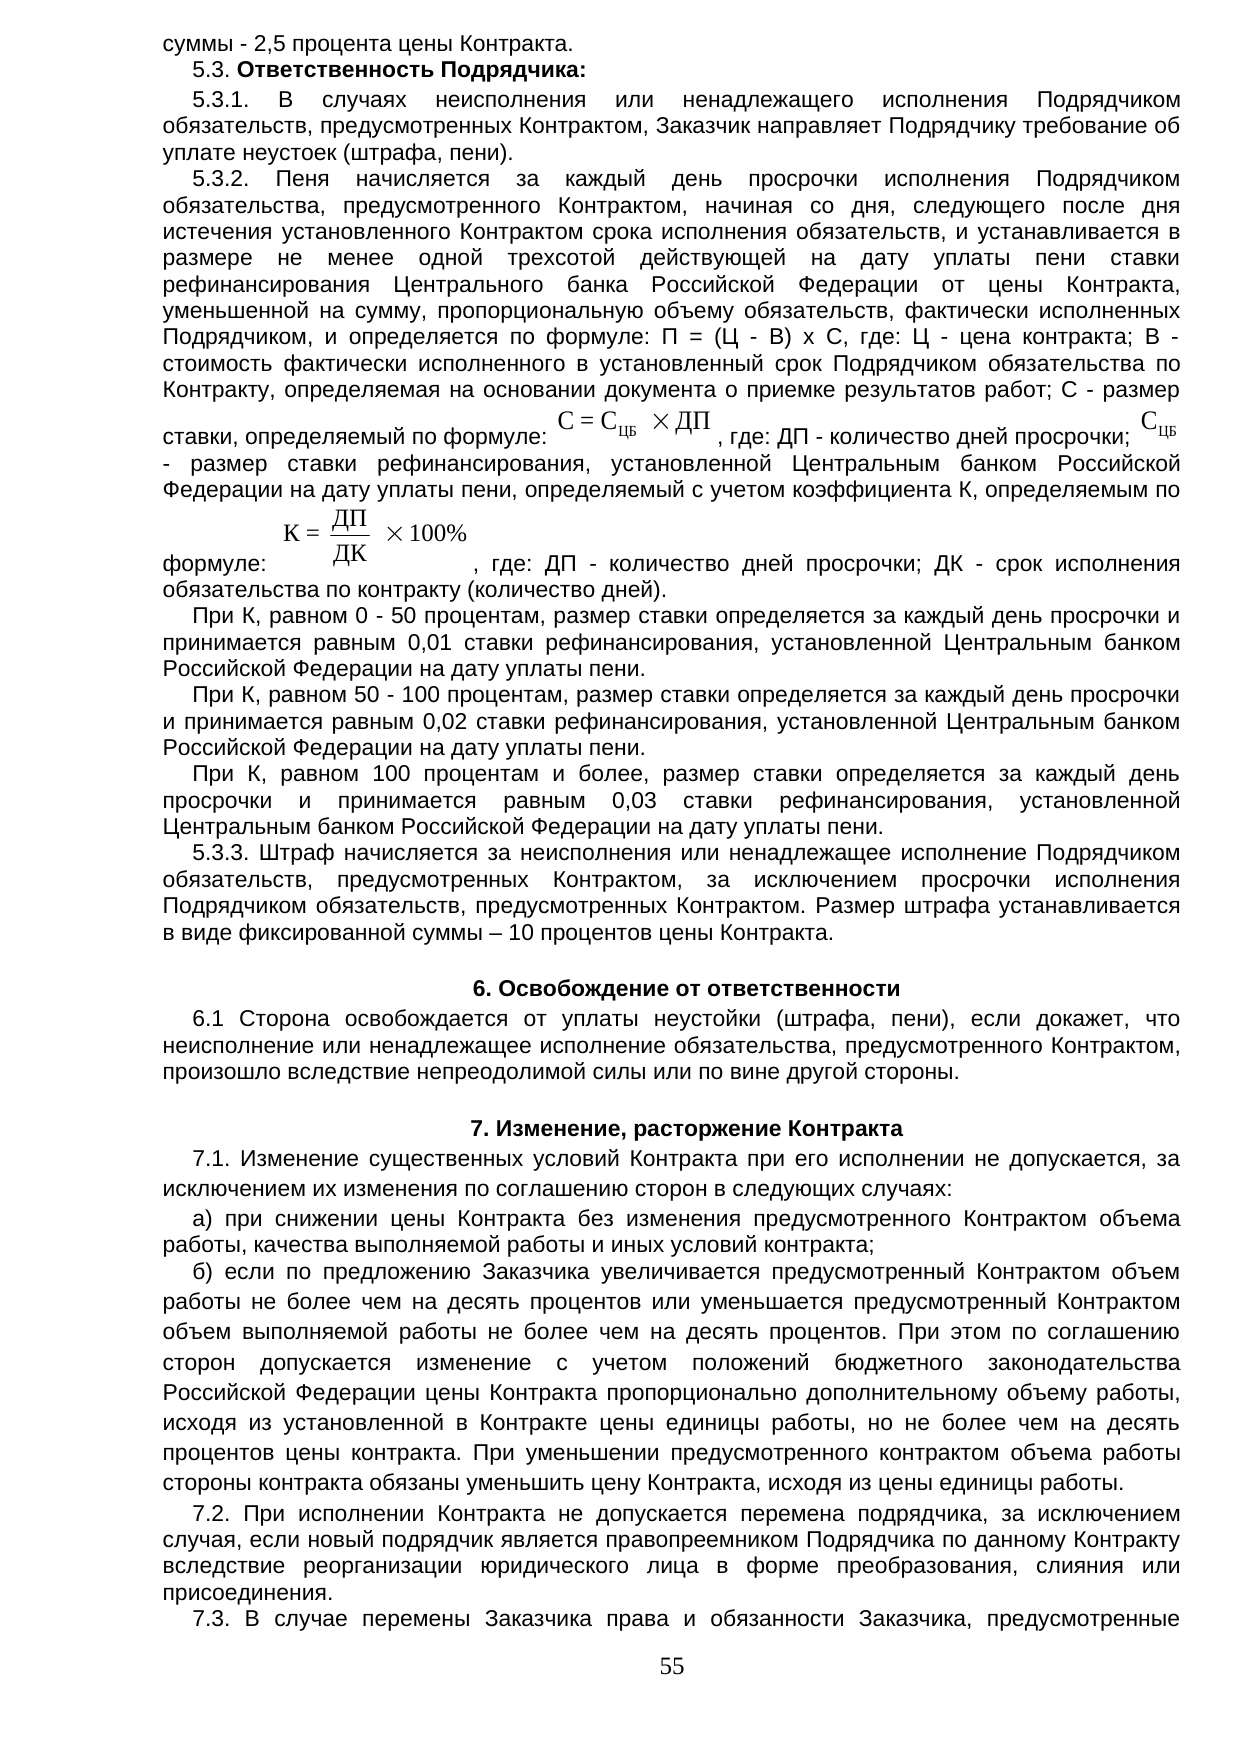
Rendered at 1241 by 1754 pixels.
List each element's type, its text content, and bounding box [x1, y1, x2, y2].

text 5.3. Ответственность Подрядчика: [162, 56, 1181, 82]
text 6. Освобождение от ответственности [162, 975, 1181, 1001]
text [162, 1605, 1181, 1631]
text 7.1. Изменение существенных условий Контракта при его исполнении не допускается, за исключением их изменения по соглашению сторон в следующих случаях: [162, 1145, 1181, 1201]
text При К, равном 100 процентам и более, размер ставки определяется за каждый день просрочки и принимается равным 0,03 ставки рефинансирования, установленной Центральным банком Российской Федерации на дату уплаты пени. [162, 760, 1181, 839]
text При К, равном 50 - 100 процентам, размер ставки определяется за каждый день просрочки и принимается равным 0,02 ставки рефинансирования, установленной Центральным банком Российской Федерации на дату уплаты пени. [162, 681, 1181, 760]
text 7.2. При исполнении Контракта не допускается перемена подрядчика, за исключением случая, если новый подрядчик является правопреемником Подрядчика по данному Контракту вследствие реорганизации юридического лица в форме преобразования, слияния или присоединения. [162, 1499, 1181, 1605]
text а) при снижении цены Контракта без изменения предусмотренного Контрактом объема работы, качества выполняемой работы и иных условий контракта; [162, 1205, 1181, 1258]
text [162, 29, 1181, 56]
text 5.3.2. Пеня начисляется за каждый день просрочки исполнения Подрядчиком обязательства, предусмотренного Контрактом, начиная со дня, следующего после дня истечения установленного Контрактом срока исполнения обязательств, и устанавливается в размере не менее одной трехсотой действующей на дату уплаты пени ставки рефинансирования Центрального банка Российской Федерации от цены Контракта, уменьшенной на сумму, пропорциональную объему обязательств, фактически исполненных Подрядчиком, и определяется по формуле: П = (Ц - В) x С, где: Ц - цена контракта; В - стоимость фактически исполненного в установленный срок Подрядчиком обязательства по Контракту, определяемая на основании документа о приемке результатов работ; С - размер ставки, определяемый по формуле: , где: ДП - количество дней просрочки; - размер ставки рефинансирования, установленной Центральным банком Российской Федерации на дату уплаты пени, определяемый с учетом коэффициента К, определяемым по формуле: , где: ДП - количество дней просрочки; ДК - срок исполнения обязательства по контракту (количество дней). [162, 165, 1181, 602]
text При К, равном 0 - 50 процентам, размер ставки определяется за каждый день просрочки и принимается равным 0,01 ставки рефинансирования, установленной Центральным банком Российской Федерации на дату уплаты пени. [162, 602, 1181, 681]
text 5.3.3. Штраф начисляется за неисполнения или ненадлежащее исполнение Подрядчиком обязательств, предусмотренных Контрактом, за исключением просрочки исполнения Подрядчиком обязательств, предусмотренных Контрактом. Размер штрафа устанавливается в виде фиксированной суммы – 10 процентов цены Контракта. [162, 839, 1181, 945]
text 6.1 Сторона освобождается от уплаты неустойки (штрафа, пени), если докажет, что неисполнение или ненадлежащее исполнение обязательства, предусмотренного Контрактом, произошло вследствие непреодолимой силы или по вине другой стороны. [162, 1005, 1181, 1084]
text 7. Изменение, расторжение Контракта [162, 1114, 1181, 1141]
text 5.3.1. В случаях неисполнения или ненадлежащего исполнения Подрядчиком обязательств, предусмотренных Контрактом, Заказчик направляет Подрядчику требование об уплате неустоек (штрафа, пени). [162, 86, 1181, 165]
text б) если по предложению Заказчика увеличивается предусмотренный Контрактом объем работы не более чем на десять процентов или уменьшается предусмотренный Контрактом объем выполняемой работы не более чем на десять процентов. При этом по соглашению сторон допускается изменение с учетом положений бюджетного законодательства Российской Федерации цены Контракта пропорционально дополнительному объему работы, исходя из установленной в Контракте цены единицы работы, но не более чем на десять процентов цены контракта. При уменьшении предусмотренного контрактом объема работы стороны контракта обязаны уменьшить цену Контракта, исходя из цены единицы работы. [162, 1258, 1181, 1496]
